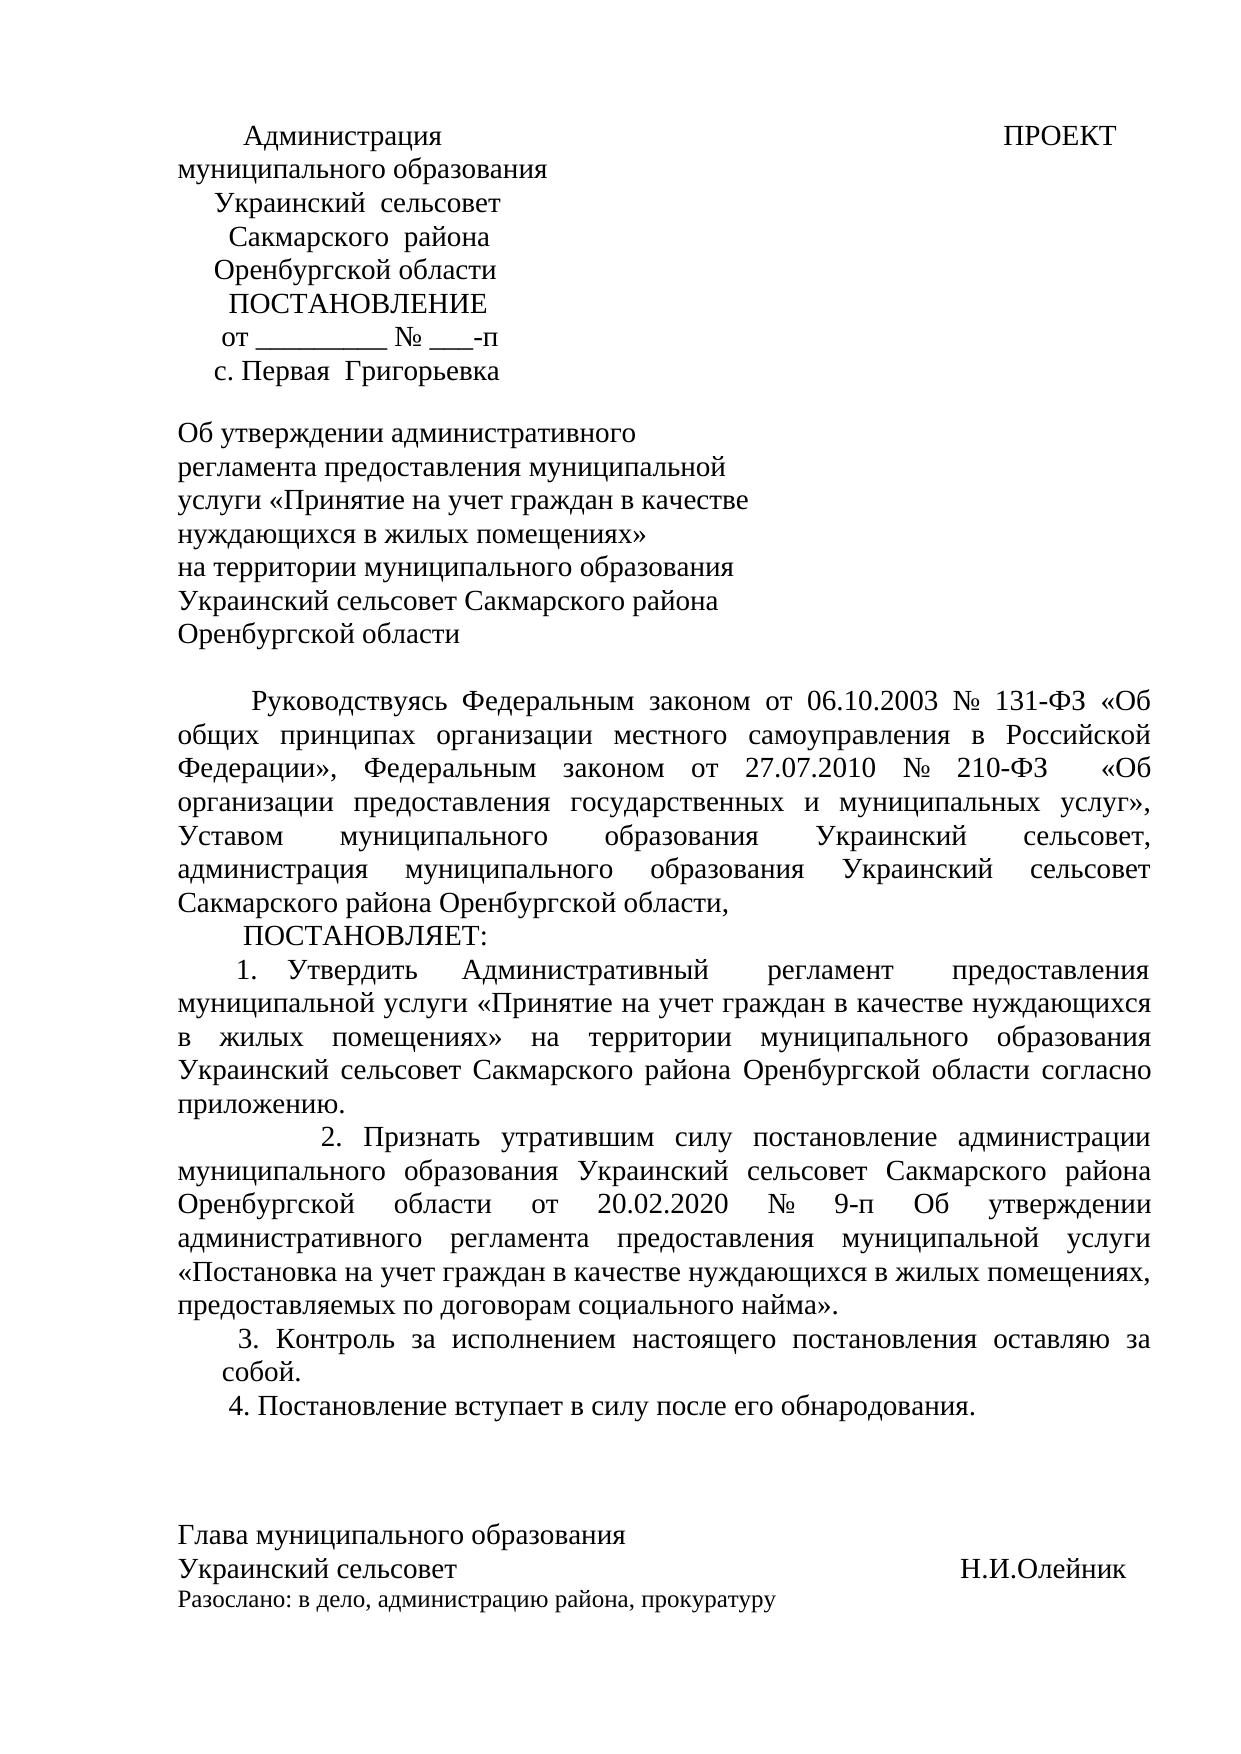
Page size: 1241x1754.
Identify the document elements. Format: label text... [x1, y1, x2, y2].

text от _________ № ___-п [177, 319, 1152, 353]
text Оренбургской области [177, 252, 1152, 286]
text муниципальной услуги «Принятие на учет граждан в качестве нуждающихся в жилых помещениях» на территории муниципального образования Украинский сельсовет Сакмарского района Оренбургской области согласно приложению. [177, 985, 1152, 1119]
text 1. Утвердить Административный регламент предоставления [177, 952, 1152, 985]
text Украинский сельсовет Сакмарского района [177, 583, 1152, 616]
text 2. Признать утратившим силу постановление администрации муниципального образования Украинский сельсовет Сакмарского района Оренбургской области от 20.02.2020 № 9-п Об утверждении административного регламента предоставления муниципальной услуги «Постановка на учет граждан в качестве нуждающихся в жилых помещениях, [177, 1119, 1152, 1287]
text Разослано: в дело, администрацию района, прокуратуру [177, 1584, 1152, 1613]
text 4. Постановление вступает в силу после его обнародования. [177, 1388, 1152, 1421]
text Украинский сельсовет Н.И.Олейник [177, 1551, 1141, 1584]
text на территории муниципального образования [177, 549, 1152, 583]
text нуждающихся в жилых помещениях» [177, 516, 1152, 549]
text муниципального образования [177, 152, 1152, 185]
text Оренбургской области [177, 616, 1152, 650]
text Глава муниципального образования [177, 1517, 1141, 1551]
text Сакмарского района [177, 219, 1152, 252]
text Украинский сельсовет [177, 185, 1152, 219]
text с. Первая Григорьевка [177, 353, 1152, 386]
text Руководствуясь Федеральным законом от 06.10.2003 № 131-ФЗ «Об общих принципах организации местного самоуправления в Российской Федерации», Федеральным законом от 27.07.2010 № 210-ФЗ «Об организации предоставления государственных и муниципальных услуг», Уставом муниципального образования Украинский сельсовет, администрация муниципального образования Украинский сельсовет Сакмарского района Оренбургской области, [177, 683, 1152, 918]
text Администрация ПРОЕКТ [177, 118, 1152, 152]
text ПОСТАНОВЛЯЕТ: [177, 918, 1152, 952]
text регламента предоставления муниципальной [177, 449, 1152, 482]
text предоставляемых по договорам социального найма». [177, 1287, 1152, 1321]
text Об утверждении административного [177, 415, 1152, 449]
text ПОСТАНОВЛЕНИЕ [177, 286, 1152, 319]
text 3. Контроль за исполнением настоящего постановления оставляю за собой. [222, 1321, 1152, 1388]
text услуги «Принятие на учет граждан в качестве [177, 482, 1152, 516]
